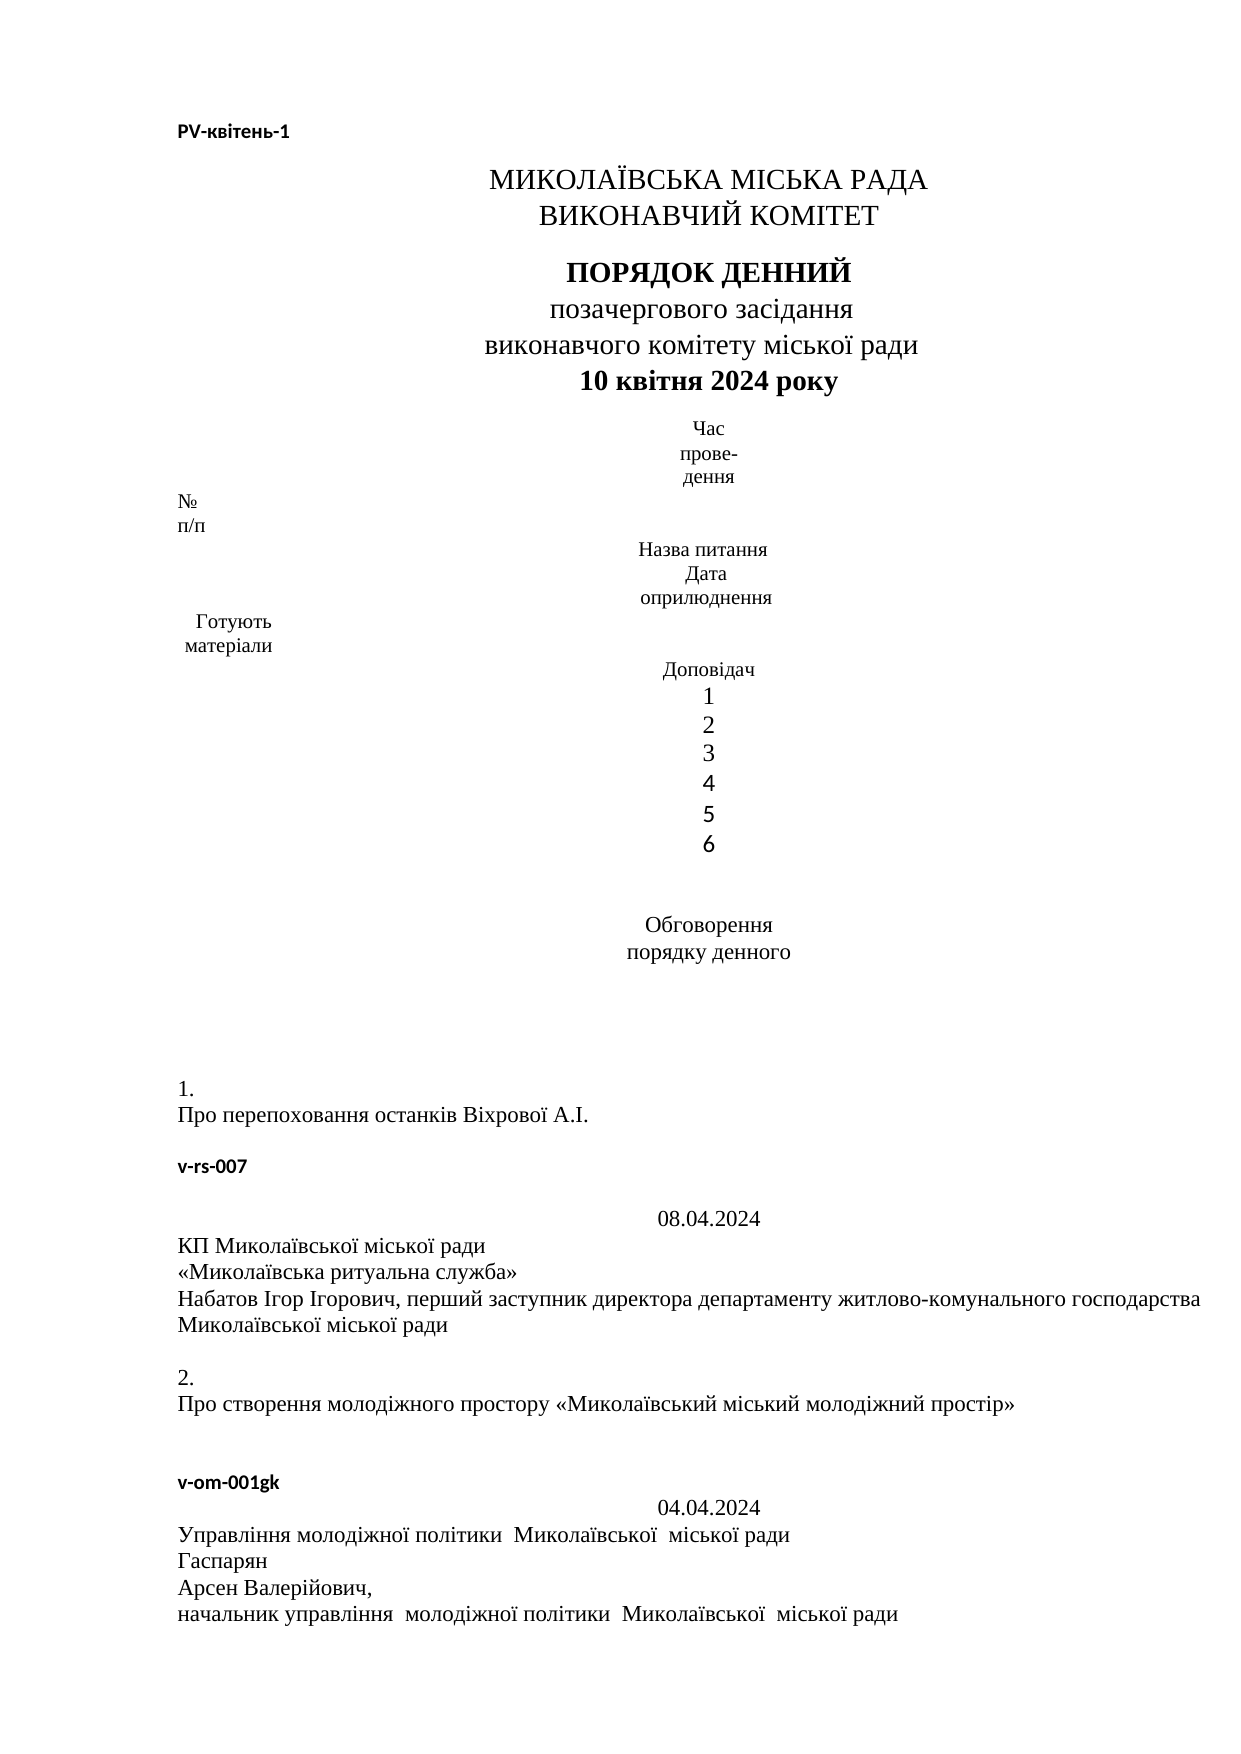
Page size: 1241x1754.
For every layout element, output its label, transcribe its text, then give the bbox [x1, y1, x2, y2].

text ПОРЯДОК ДЕННИЙ [177, 255, 1240, 289]
text позачергового засідання [177, 291, 1226, 325]
text PV-квітень-1 [177, 118, 960, 143]
text виконавчого комітету міської ради [177, 327, 1226, 361]
text МИКОЛАЇВСЬКА МІСЬКА РАДА [177, 162, 1240, 196]
text ВИКОНАВЧИЙ КОМІТЕТ [177, 198, 1240, 232]
text 10 квітня 2024 року [177, 363, 1240, 397]
